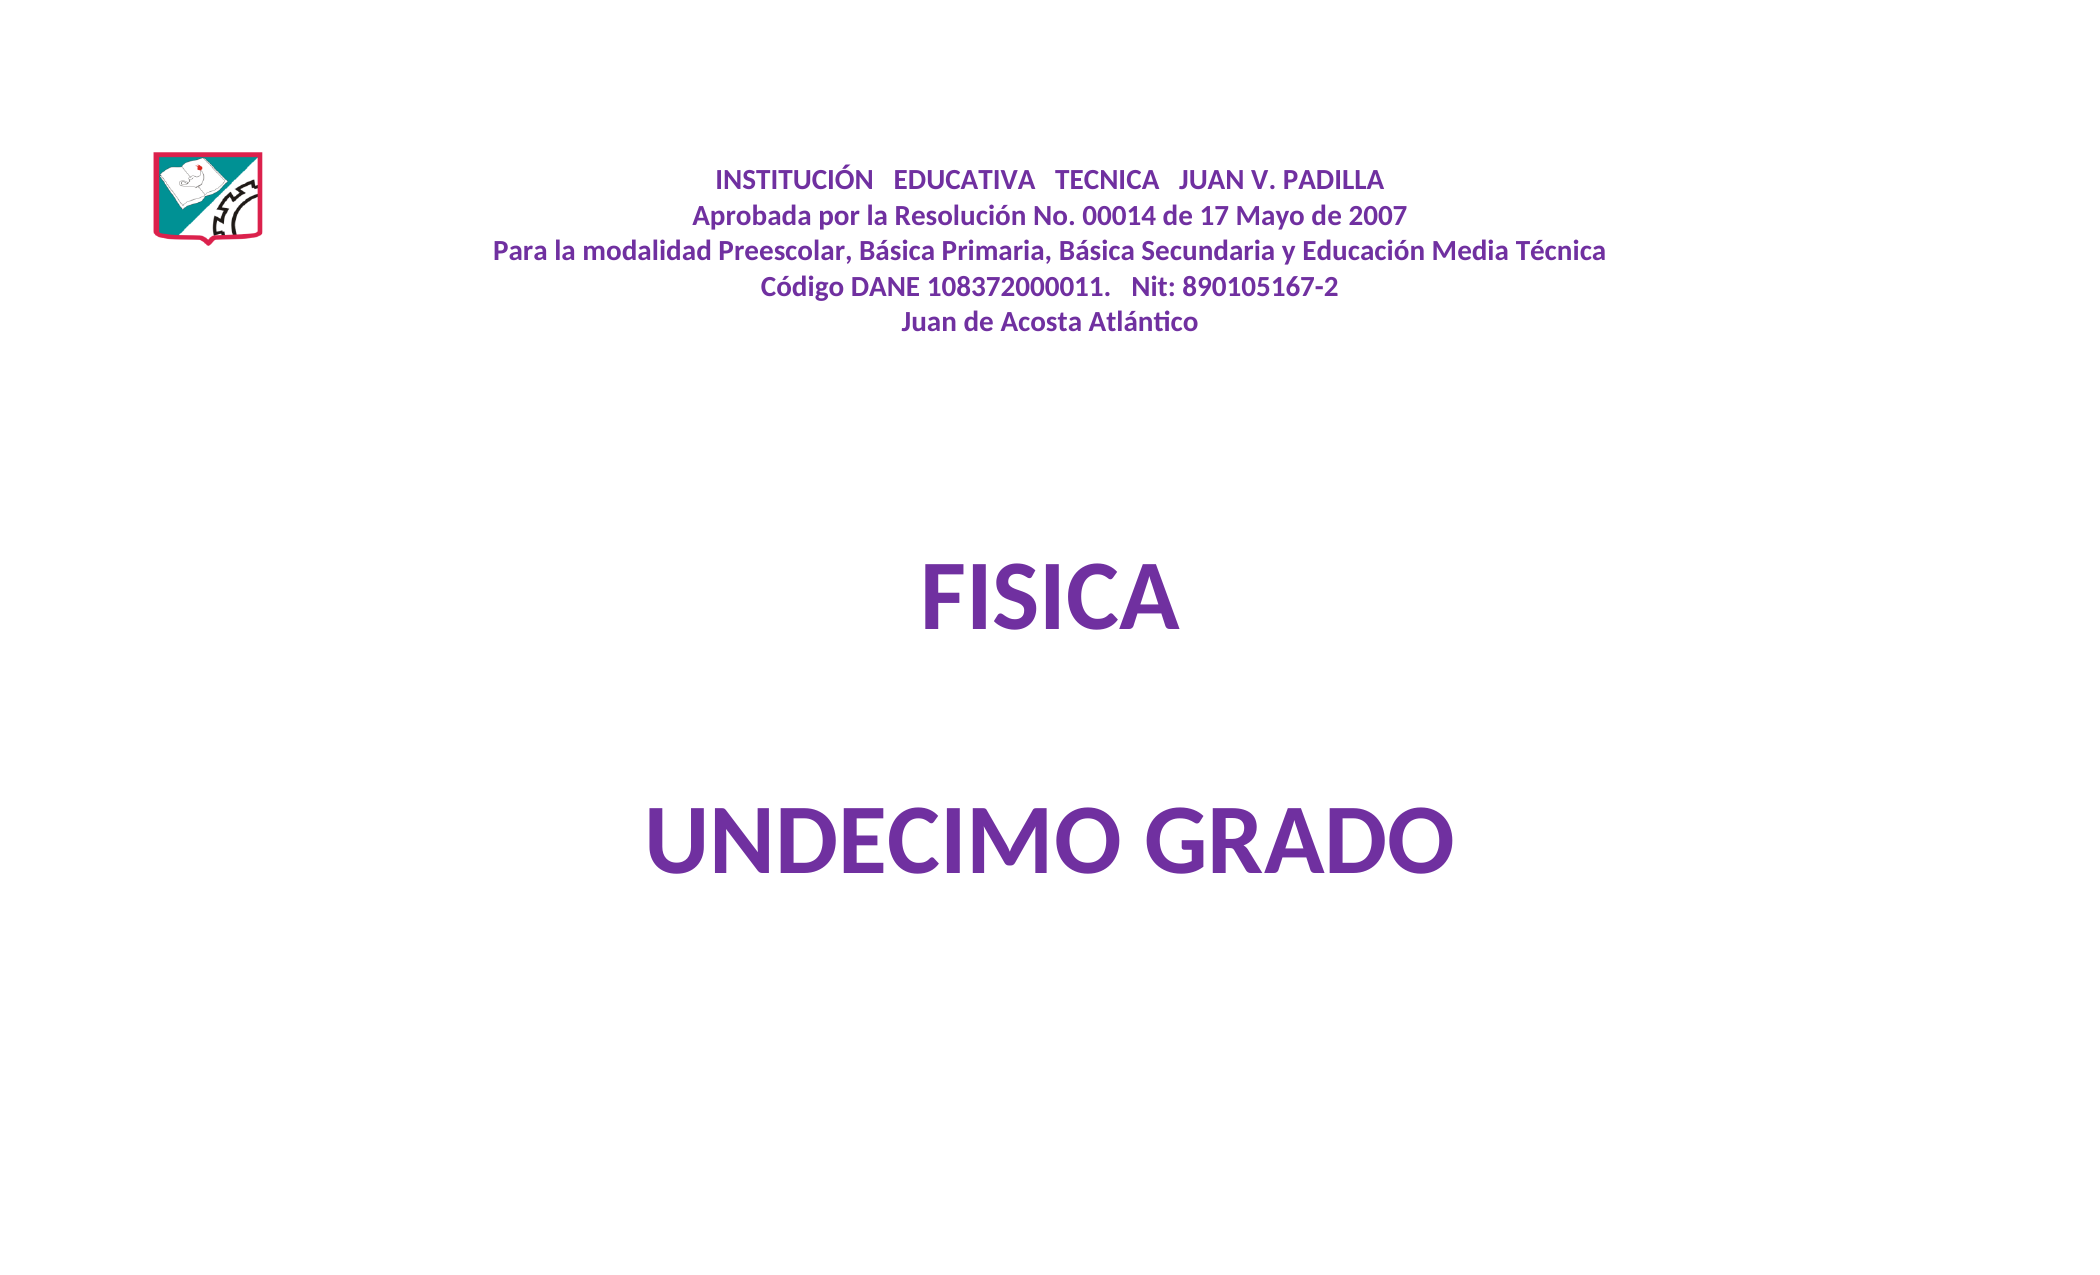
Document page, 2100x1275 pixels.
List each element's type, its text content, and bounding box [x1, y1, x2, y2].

text Aprobada por la Resolución No. 00014 de 17 Mayo de 2007 [75, 197, 2025, 232]
text Juan de Acosta Atlántico [75, 303, 2025, 339]
text INSTITUCIÓN EDUCATIVA TECNICA JUAN V. PADILLA [75, 161, 2025, 197]
text UNDECIMO GRADO [75, 777, 2025, 899]
text Código DANE 108372000011. Nit: 890105167-2 [75, 268, 2025, 303]
text Para la modalidad Preescolar, Básica Primaria, Básica Secundaria y Educación Media Técnica [75, 232, 2025, 268]
picture [153, 152, 263, 161]
text FISICA [75, 532, 2025, 654]
